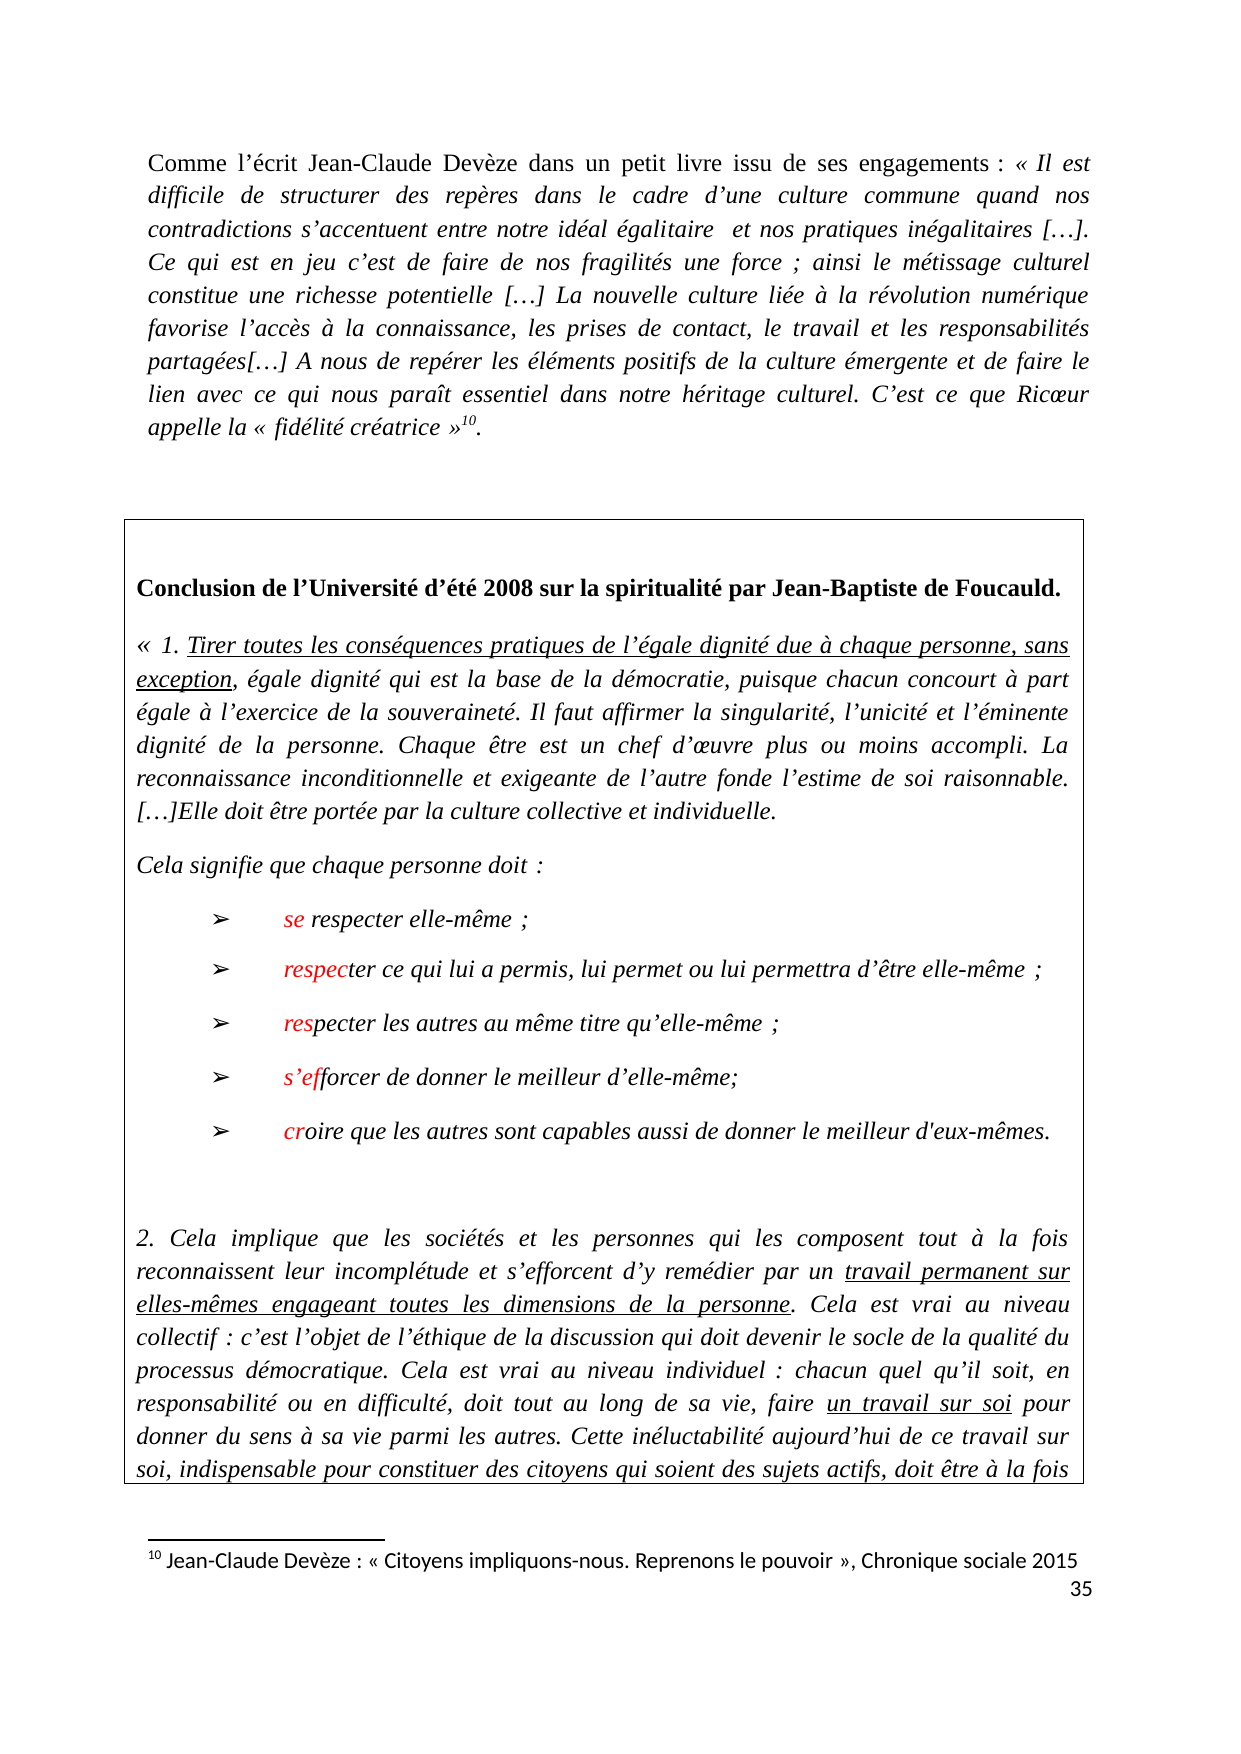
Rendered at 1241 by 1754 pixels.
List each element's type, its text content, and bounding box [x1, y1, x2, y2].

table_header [125, 520, 1083, 1483]
text Comme l’écrit Jean-Claude Devèze dans un petit livre issu de ses engagements : « Il est difficile de structurer des repères dans le cadre d’une culture commune quand nos contradictions s’accentuent entre notre idéal égalitaire et nos pratiques inégalitaires […]. Ce qui est en jeu c’est de faire de nos fragilités une force ; ainsi le métissage culturel constitue une richesse potentielle […] La nouvelle culture liée à la révolution numérique favorise l’accès à la connaissance, les prises de contact, le travail et les responsabilités partagées[…] A nous de repérer les éléments positifs de la culture émergente et de faire le lien avec ce qui nous paraît essentiel dans notre héritage culturel. C’est ce que Ricœur appelle la « fidélité créatrice ». [148, 148, 1093, 441]
